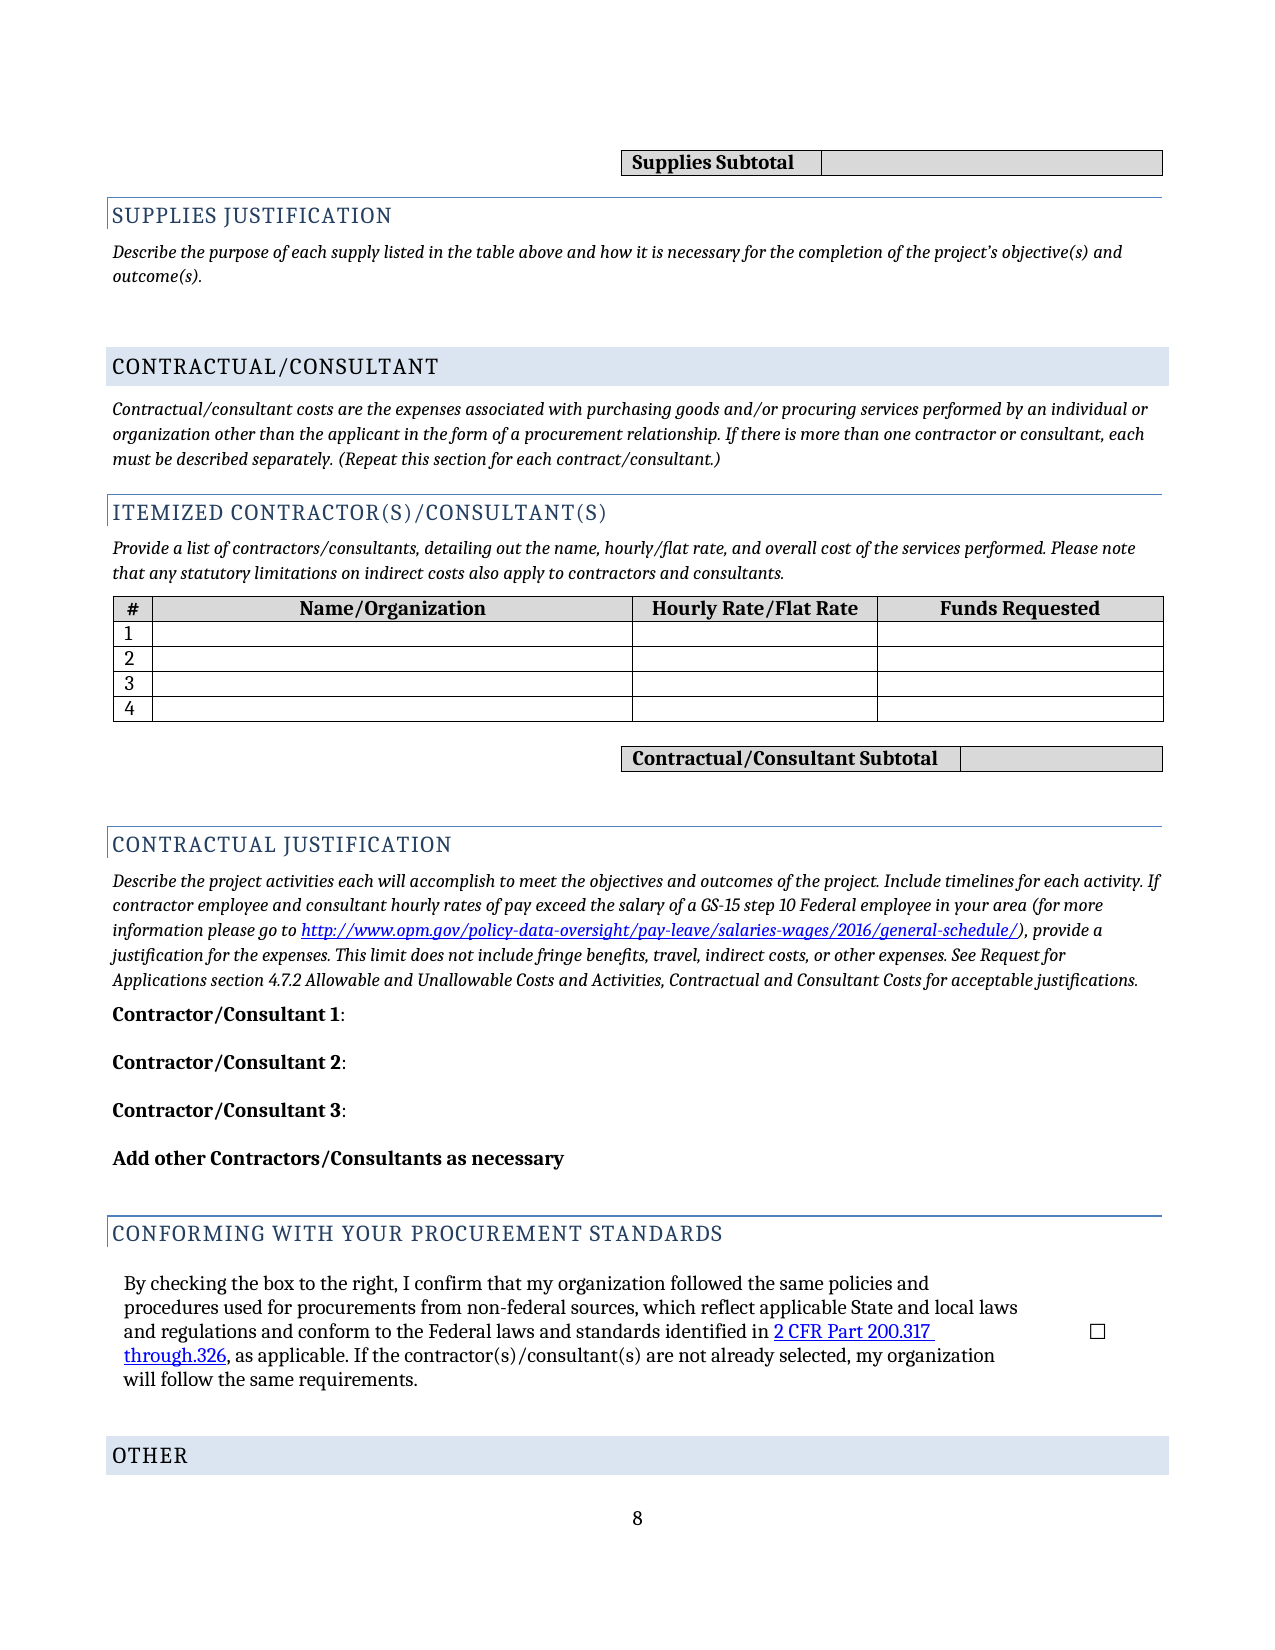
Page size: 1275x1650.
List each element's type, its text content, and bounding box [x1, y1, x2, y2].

table_cell 3 [114, 672, 152, 696]
text Describe the project activities each will accomplish to meet the objectives and outcomes of the project. Include timelines for each activity. If contractor employee and consultant hourly rates of pay exceed the salary of a GS-15 step 10 Federal employee in your area (for more information please go to http://www.opm.gov/policy-data-oversight/pay-leave/salaries-wages/2016/general-schedule/), provide a justification for the expenses. This limit does not include fringe benefits, travel, indirect costs, or other expenses. See Request for Applications section 4.7.2 Allowable and Unallowable Costs and Activities, Contractual and Consultant Costs for acceptable justifications. [112, 870, 1162, 991]
subtitle Other [113, 1443, 1162, 1469]
table_header Funds Requested [878, 597, 1163, 621]
table_cell [633, 697, 877, 721]
text Contractual/consultant costs are the expenses associated with purchasing goods and/or procuring services performed by an individual or organization other than the applicant in the form of a procurement relationship. If there is more than one contractor or consultant, each must be described separately. (Repeat this section for each contract/consultant.) [112, 398, 1162, 469]
table_cell [878, 672, 1163, 696]
table_cell [633, 622, 877, 646]
table_header Contractual/Consultant Subtotal [622, 747, 960, 771]
table_cell 2 [114, 647, 152, 671]
table_header [822, 151, 1162, 175]
subtitle Itemized Contractor(s)/Consultant(s) [108, 495, 1162, 526]
text Contractor/Consultant 1: [112, 1002, 1162, 1026]
subtitle Contractual Justification [108, 827, 1162, 858]
text Contractor/Consultant 2: [112, 1050, 1162, 1074]
table_cell [153, 672, 632, 696]
table_header [1032, 1251, 1162, 1391]
table_header Supplies Subtotal [622, 151, 821, 175]
table_header # [114, 597, 152, 621]
text Contractor/Consultant 3: [112, 1098, 1162, 1122]
subtitle Supplies Justification [108, 198, 1162, 229]
text Describe the purpose of each supply listed in the table above and how it is necessary for the completion of the project’s objective(s) and outcome(s). [112, 241, 1162, 287]
table_cell 1 [114, 622, 152, 646]
subtitle Contractual/Consultant [113, 354, 1162, 380]
table_cell [633, 647, 877, 671]
subtitle Conforming with your Procurement Standards [108, 1217, 1162, 1247]
table_cell [878, 697, 1163, 721]
table_cell [878, 647, 1163, 671]
text Provide a list of contractors/consultants, detailing out the name, hourly/flat rate, and overall cost of the services performed. Please note that any statutory limitations on indirect costs also apply to contractors and consultants. [112, 538, 1162, 584]
table_cell [633, 672, 877, 696]
text Add other Contractors/Consultants as necessary [112, 1146, 1162, 1170]
table_cell [153, 647, 632, 671]
table_header [961, 747, 1162, 771]
table_cell [153, 697, 632, 721]
table_header Name/Organization [153, 597, 632, 621]
table_header Hourly Rate/Flat Rate [633, 597, 877, 621]
table_cell 4 [114, 697, 152, 721]
table_cell [878, 622, 1163, 646]
table_header By checking the box to the right, I confirm that my organization followed the same policies and procedures used for procurements from non-federal sources, which reflect applicable State and local laws and regulations and conform to the Federal laws and standards identified in 2 CFR Part 200.317 through.326, as applicable. If the contractor(s)/consultant(s) are not already selected, my organization will follow the same requirements. [113, 1251, 1032, 1391]
table_cell [153, 622, 632, 646]
